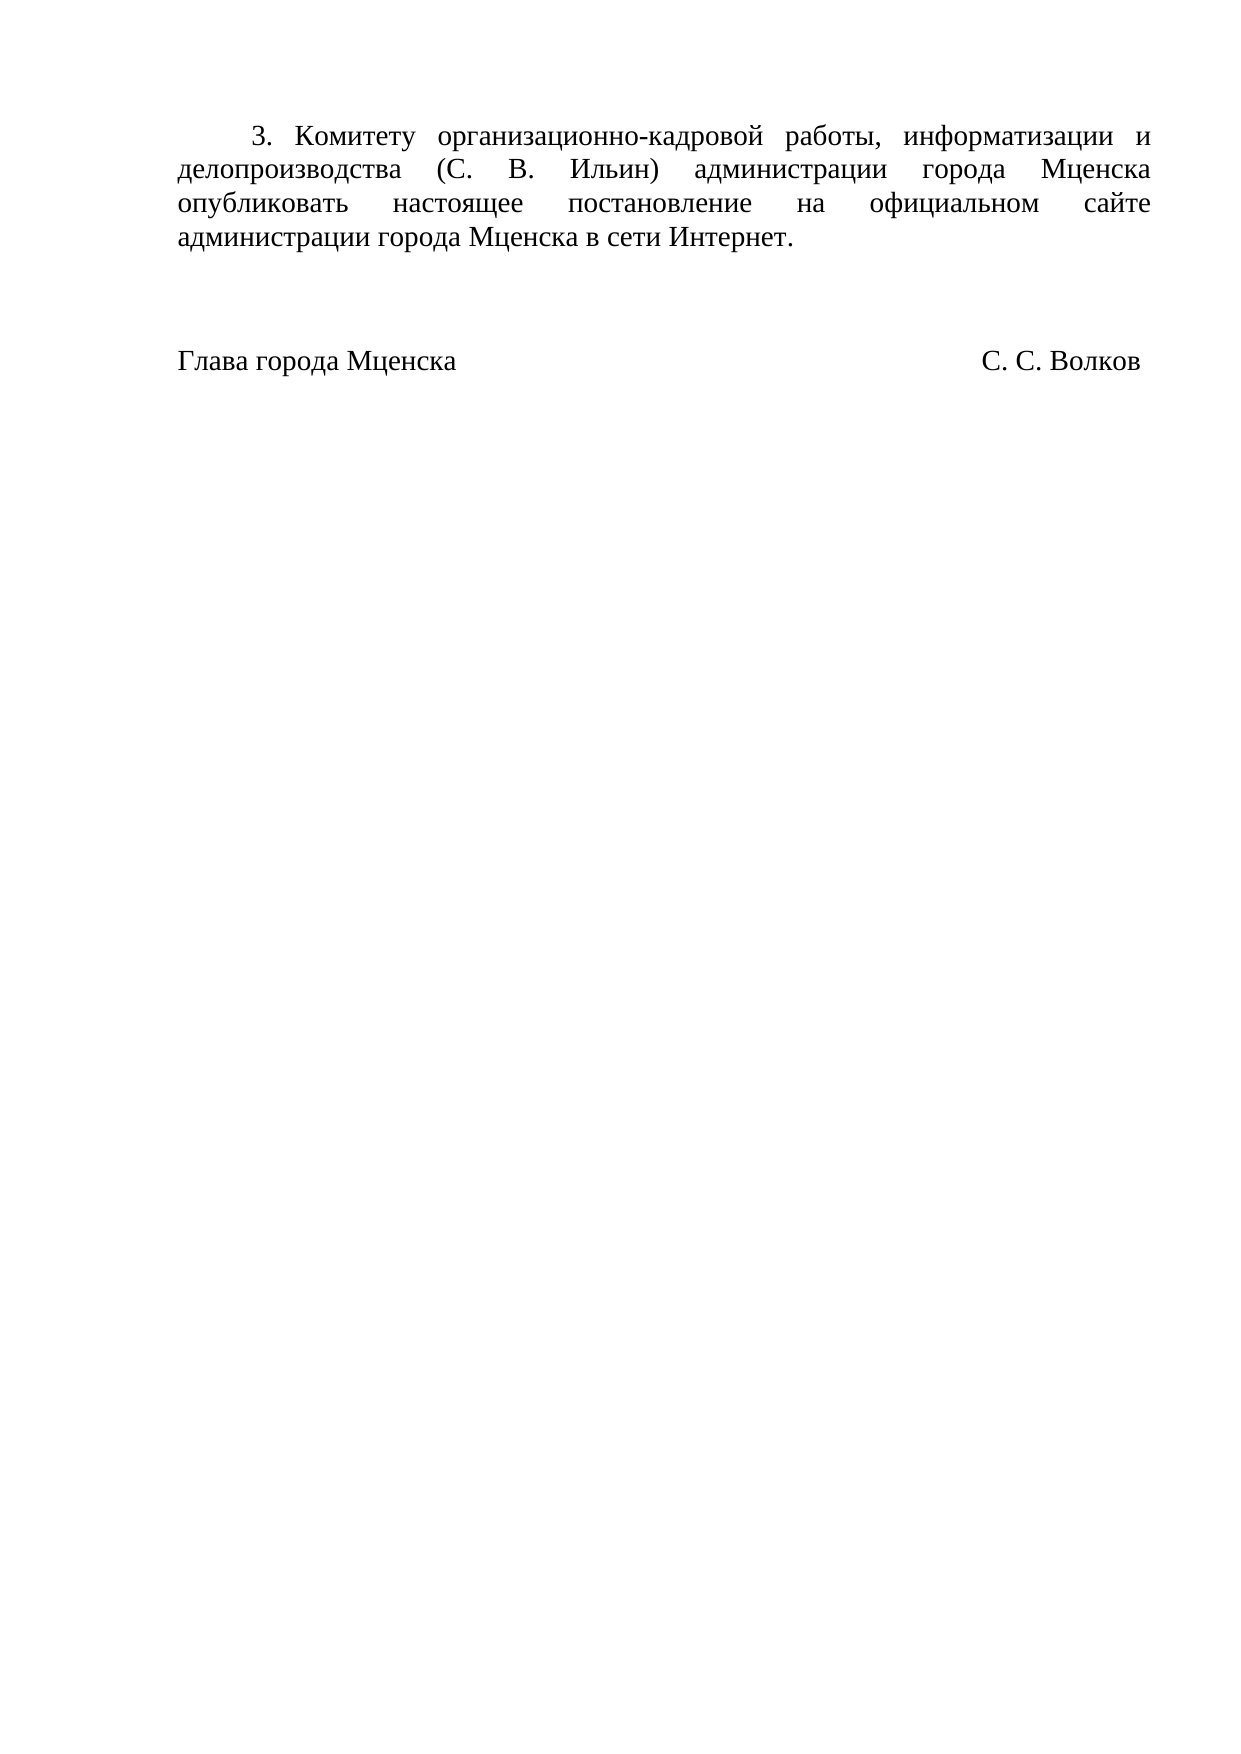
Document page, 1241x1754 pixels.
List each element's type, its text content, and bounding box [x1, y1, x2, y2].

text Глава города Мценска С. С. Волков [177, 343, 1152, 377]
text 3. Комитету организационно-кадровой работы, информатизации и делопроизводства (С. В. Ильин) администрации города Мценска опубликовать настоящее постановление на официальном сайте администрации города Мценска в сети Интернет. [177, 118, 1152, 252]
